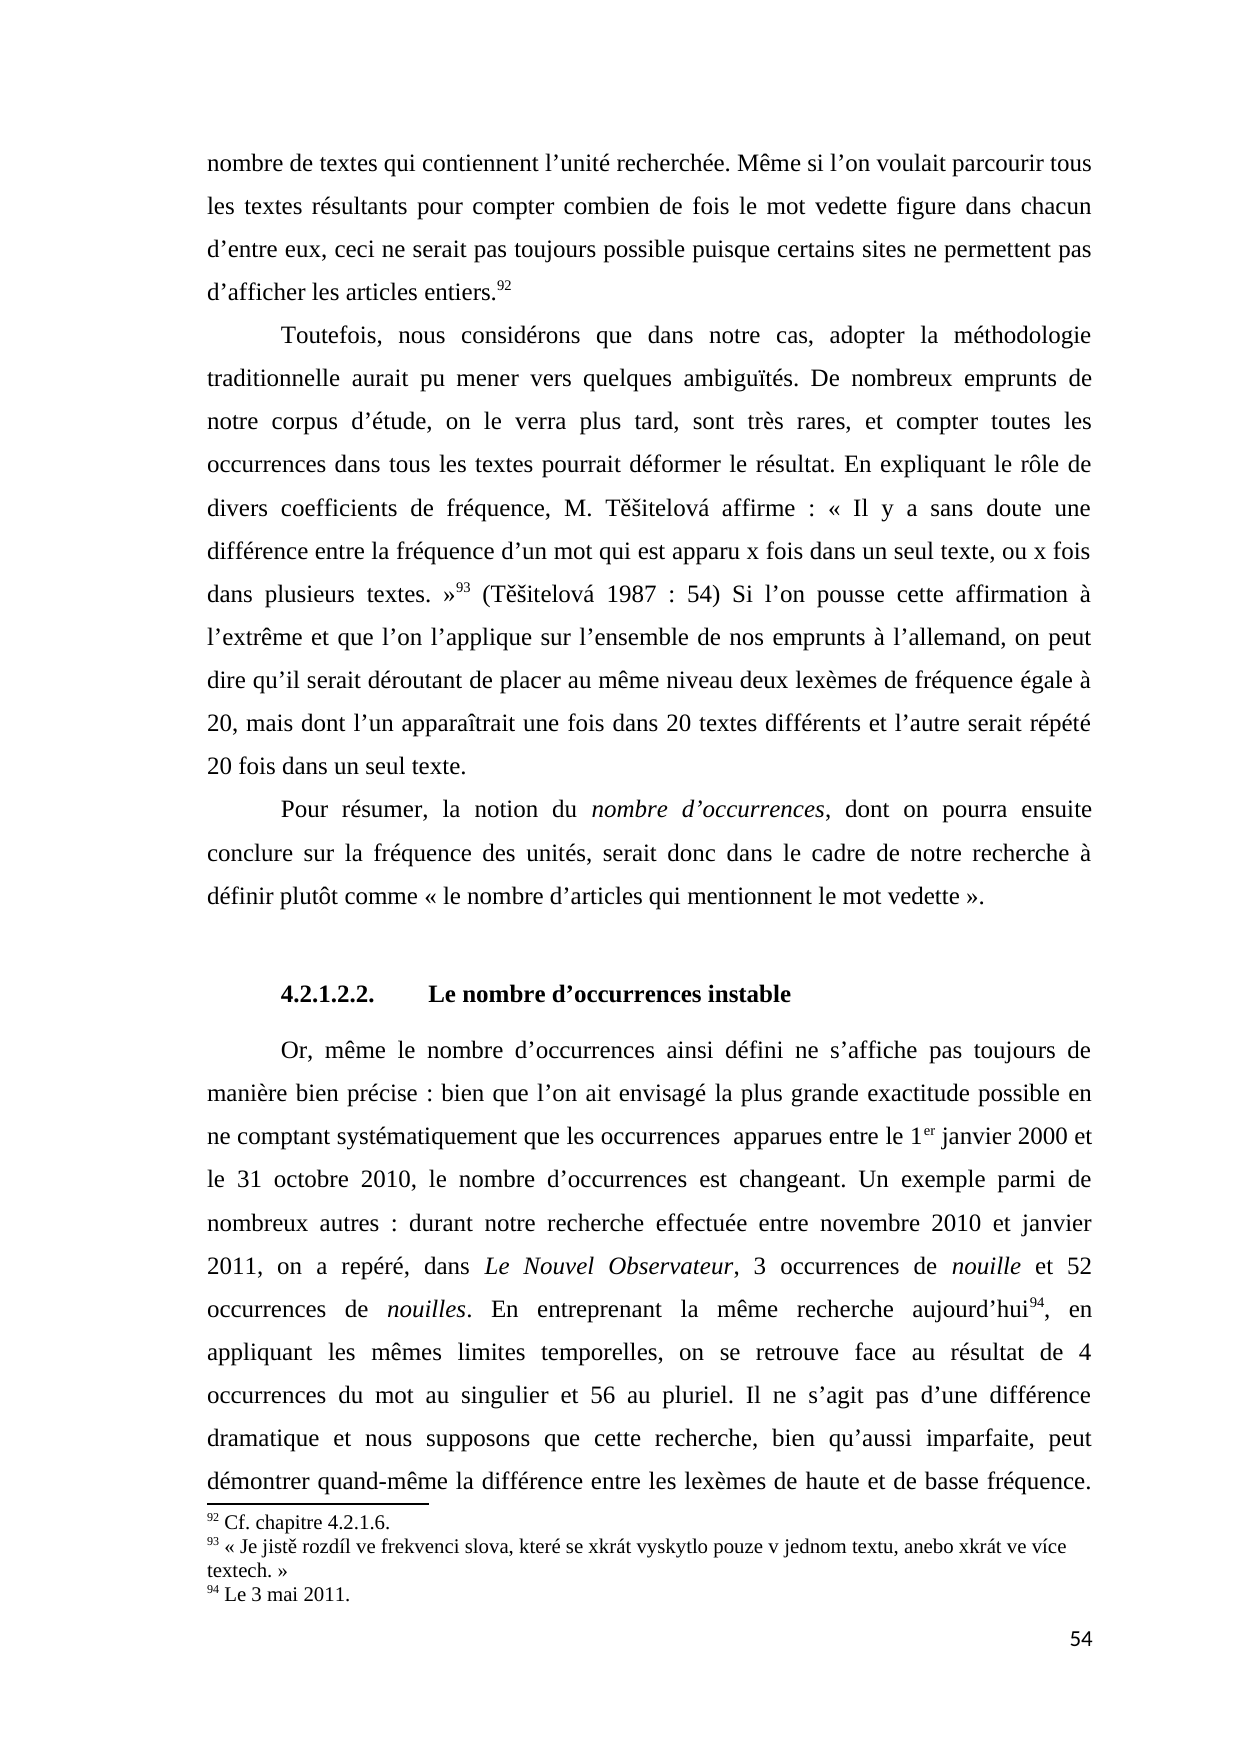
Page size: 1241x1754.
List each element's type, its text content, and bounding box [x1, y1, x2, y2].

text Toutefois, nous considérons que dans notre cas, adopter la méthodologie traditionnelle aurait pu mener vers quelques ambiguïtés. De nombreux emprunts de notre corpus dʼétude, on le verra plus tard, sont très rares, et compter toutes les occurrences dans tous les textes pourrait déformer le résultat. En expliquant le rôle de divers coefficients de fréquence, M. Těšitelová affirme : « Il y a sans doute une différence entre la fréquence dʼun mot qui est apparu x fois dans un seul texte, ou x fois dans plusieurs textes. » (Těšitelová 1987 : 54) Si lʼon pousse cette affirmation à lʼextrême et que lʼon lʼapplique sur lʼensemble de nos emprunts à lʼallemand, on peut dire quʼil serait déroutant de placer au même niveau deux lexèmes de fréquence égale à 20, mais dont lʼun apparaîtrait une fois dans 20 textes différents et lʼautre serait répété 20 fois dans un seul texte. [207, 320, 1092, 780]
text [207, 1035, 1092, 1495]
text Pour résumer, la notion du nombre dʼoccurrences, dont on pourra ensuite conclure sur la fréquence des unités, serait donc dans le cadre de notre recherche à définir plutôt comme « le nombre dʼarticles qui mentionnent le mot vedette ». [207, 794, 1092, 909]
list Le nombre dʼoccurrences instable [207, 979, 1092, 1008]
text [207, 148, 1092, 306]
